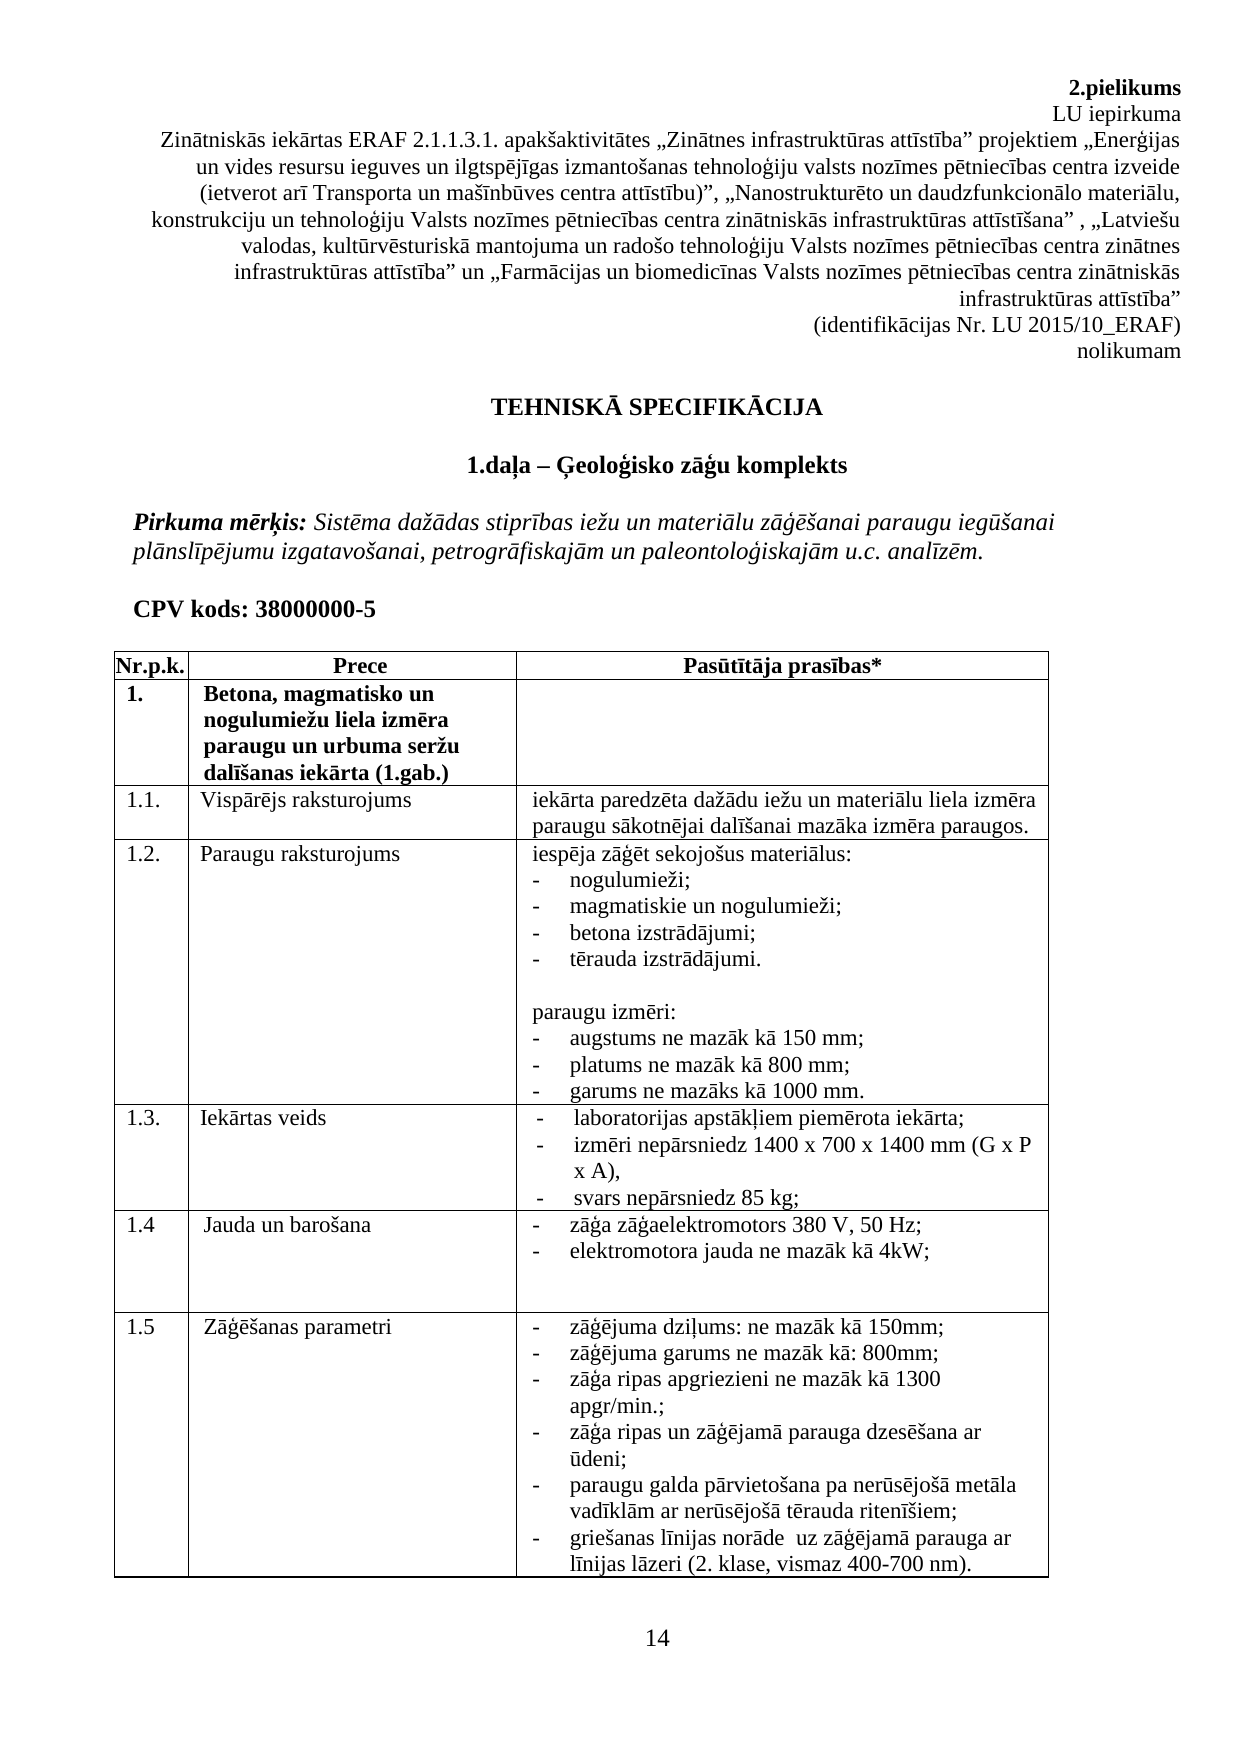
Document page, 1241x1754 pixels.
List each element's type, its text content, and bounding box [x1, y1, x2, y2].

table_cell 1.2. [115, 840, 188, 1103]
table_cell 1. [115, 680, 188, 785]
text LU iepirkuma [133, 100, 1181, 127]
text Pirkuma mērķis: Sistēma dažādas stiprības iežu un materiālu zāģēšanai paraugu iegūšanai plānslīpējumu izgatavošanai, petrogrāfiskajām un paleontoloģiskajām u.c. analīzēm. [133, 507, 1181, 565]
table_cell zāģa zāģaelektromotors 380 V, 50 Hz; elektromotora jauda ne mazāk kā 4kW; [517, 1211, 1048, 1312]
table_cell 1.5 [115, 1313, 188, 1576]
table_cell Iekārtas veids [189, 1105, 516, 1210]
text Zinātniskās iekārtas ERAF 2.1.1.3.1. apakšaktivitātes „Zinātnes infrastruktūras attīstība” projektiem „Enerģijas un vides resursu ieguves un ilgtspējīgas izmantošanas tehnoloģiju valsts nozīmes pētniecības centra izveide (ietverot arī Transporta un mašīnbūves centra attīstību)”, „Nanostrukturēto un daudzfunkcionālo materiālu, konstrukciju un tehnoloģiju Valsts nozīmes pētniecības centra zinātniskās infrastruktūras attīstīšana” , „Latviešu valodas, kultūrvēsturiskā mantojuma un radošo tehnoloģiju Valsts nozīmes pētniecības centra zinātnes infrastruktūras attīstība” un „Farmācijas un biomedicīnas Valsts nozīmes pētniecības centra zinātniskās infrastruktūras attīstība” [133, 127, 1181, 311]
table_cell 1.1. [115, 786, 188, 839]
table_cell iespēja zāģēt sekojošus materiālus: nogulumieži; magmatiskie un nogulumieži; betona izstrādājumi; tērauda izstrādājumi. paraugu izmēri: augstums ne mazāk kā 150 mm; platums ne mazāk kā 800 mm; garums ne mazāks kā 1000 mm. [517, 840, 1048, 1103]
table_header Prece [189, 652, 516, 679]
table_cell 1.3. [115, 1105, 188, 1210]
table_cell iekārta paredzēta dažādu iežu un materiālu liela izmēra paraugu sākotnējai dalīšanai mazāka izmēra paraugos. [517, 786, 1048, 839]
table_cell 1.4 [115, 1211, 188, 1312]
table_cell Zāģēšanas parametri [189, 1313, 516, 1576]
table_cell laboratorijas apstākļiem piemērota iekārta; izmēri nepārsniedz 1400 x 700 x 1400 mm (G x P x A), svars nepārsniedz 85 kg; [517, 1105, 1048, 1210]
table_cell Jauda un barošana [189, 1211, 516, 1312]
table_cell Vispārējs raksturojums [189, 786, 516, 839]
table_header Nr.p.k. [115, 652, 188, 679]
text nolikumam [133, 337, 1181, 364]
table_header Pasūtītāja prasības* [517, 652, 1048, 679]
text 2.pielikums [133, 74, 1181, 100]
table_cell Betona, magmatisko un nogulumiežu liela izmēra paraugu un urbuma seržu dalīšanas iekārta (1.gab.) [189, 680, 516, 785]
text TEHNISKĀ SPECIFIKĀCIJA [133, 392, 1181, 421]
table_cell Paraugu raksturojums [189, 840, 516, 1103]
table_cell zāģējuma dziļums: ne mazāk kā 150mm; zāģējuma garums ne mazāk kā: 800mm; zāģa ripas apgriezieni ne mazāk kā 1300 apgr/min.; zāģa ripas un zāģējamā parauga dzesēšana ar ūdeni; paraugu galda pārvietošana pa nerūsējošā metāla vadīklām ar nerūsējošā tērauda ritenīšiem; griešanas līnijas norāde uz zāģējamā parauga ar līnijas lāzeri (2. klase, vismaz 400-700 nm). [517, 1313, 1048, 1576]
table_cell [517, 680, 1048, 785]
text 1.daļa – Ģeoloģisko zāģu komplekts [133, 450, 1181, 479]
text (identifikācijas Nr. LU 2015/10_ERAF) [133, 311, 1181, 337]
text CPV kods: 38000000-5 [133, 594, 1181, 622]
